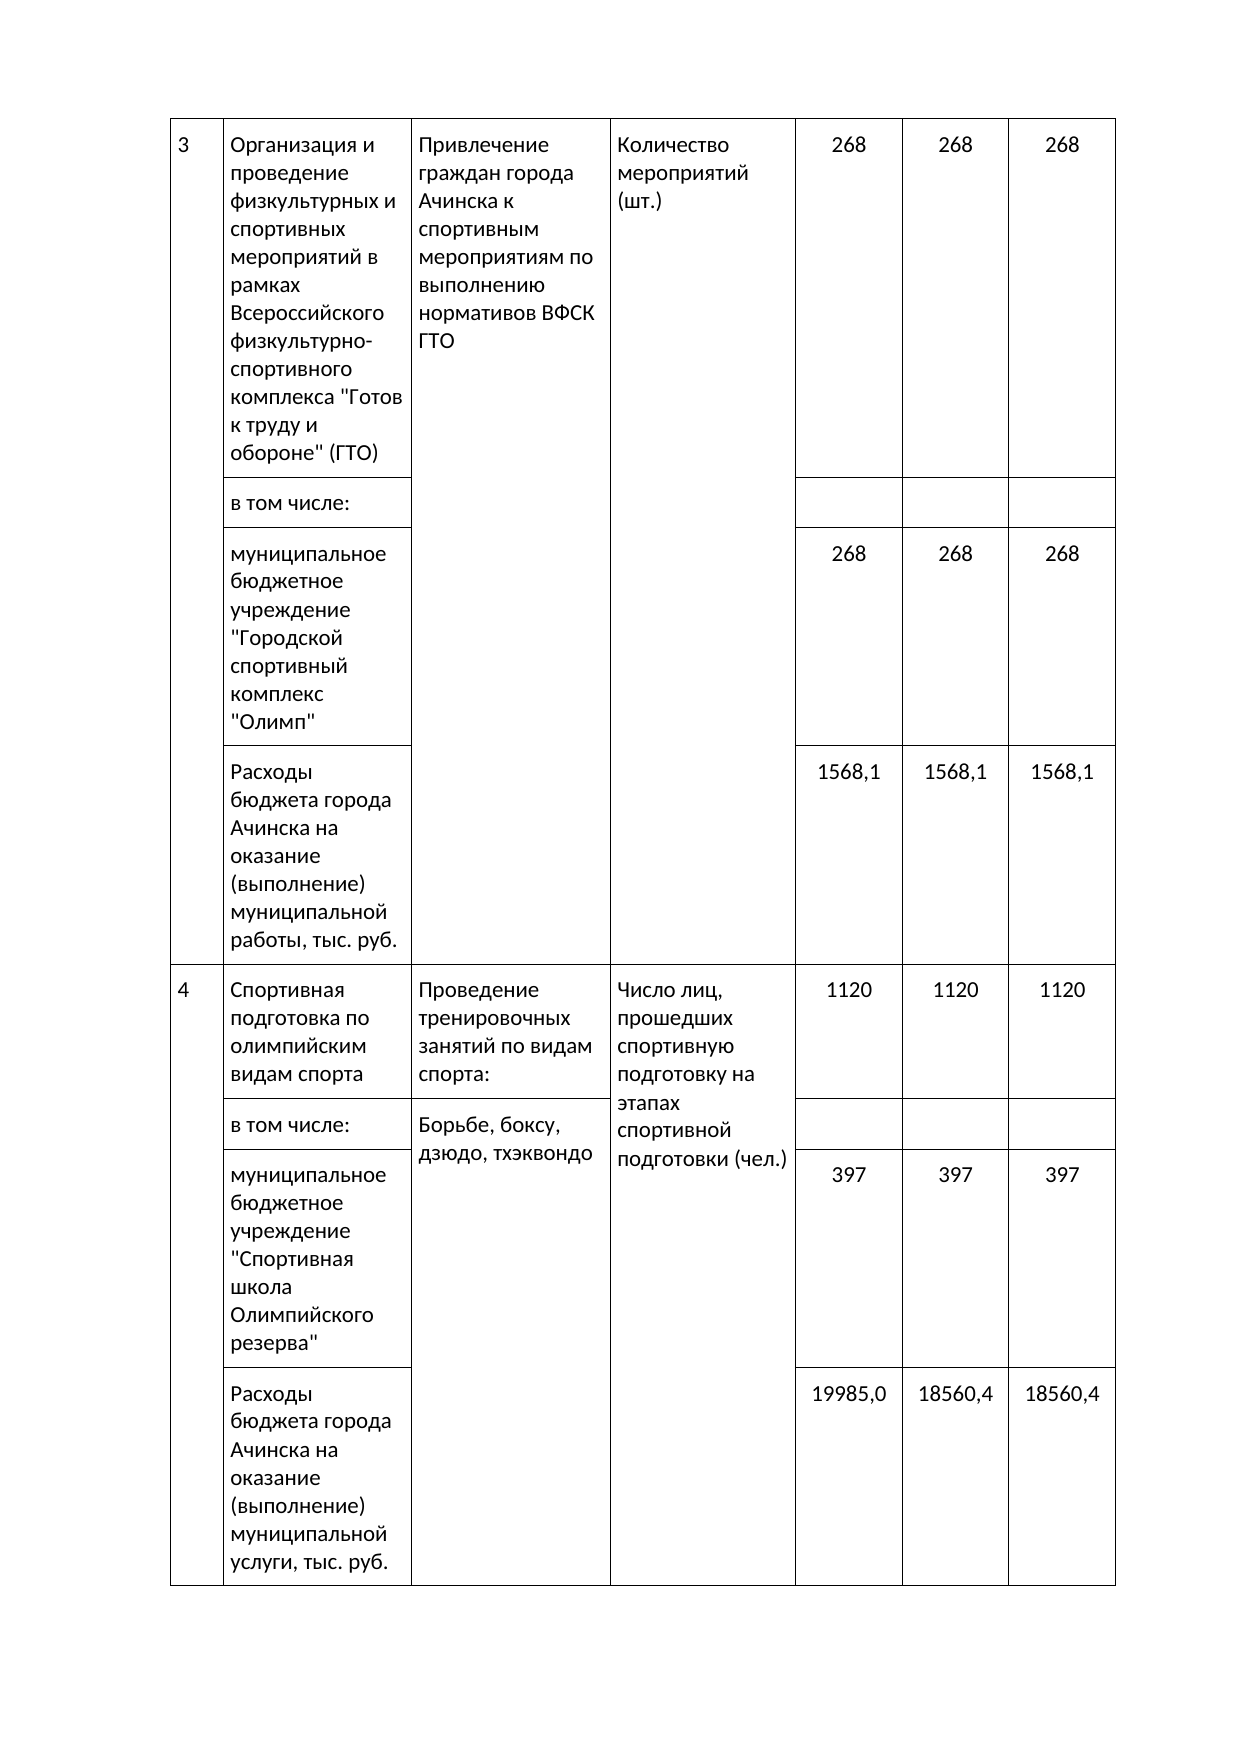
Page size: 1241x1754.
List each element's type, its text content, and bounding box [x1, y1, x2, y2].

table_cell 268 [903, 528, 1008, 745]
table_cell [903, 478, 1008, 527]
table_cell Борьбе, боксу, дзюдо, тхэквондо [412, 1099, 610, 1585]
table_cell 268 [903, 119, 1008, 477]
table_cell Расходы бюджета города Ачинска на оказание (выполнение) муниципальной работы, тыс. руб. [224, 746, 411, 964]
table_cell 1120 [903, 965, 1008, 1098]
table_cell 1120 [796, 965, 902, 1098]
table_cell [796, 478, 902, 527]
table_cell в том числе: [224, 1099, 411, 1148]
table_cell 1568,1 [796, 746, 902, 964]
table_cell Количество мероприятий (шт.) [611, 119, 795, 964]
table_cell [1009, 1099, 1115, 1148]
table_cell в том числе: [224, 478, 411, 527]
table_cell 397 [903, 1150, 1008, 1367]
table_cell 268 [1009, 119, 1115, 477]
table_cell [1009, 478, 1115, 527]
table_cell Привлечение граждан города Ачинска к спортивным мероприятиям по выполнению нормативов ВФСК ГТО [412, 119, 610, 964]
table_cell 1120 [1009, 965, 1115, 1098]
table_cell 19985,0 [796, 1368, 902, 1585]
table_cell муниципальное бюджетное учреждение "Городской спортивный комплекс "Олимп" [224, 528, 411, 745]
table_cell 1568,1 [1009, 746, 1115, 964]
table_cell 4 [171, 965, 223, 1585]
table_cell 397 [796, 1150, 902, 1367]
table_cell 3 [171, 119, 223, 964]
table_cell [903, 1099, 1008, 1148]
table_cell 18560,4 [903, 1368, 1008, 1585]
table_cell 1568,1 [903, 746, 1008, 964]
table_cell Организация и проведение физкультурных и спортивных мероприятий в рамках Всероссийского физкультурно-спортивного комплекса "Готов к труду и обороне" (ГТО) [224, 119, 411, 477]
table_cell муниципальное бюджетное учреждение "Спортивная школа Олимпийского резерва" [224, 1150, 411, 1367]
table_cell 268 [796, 119, 902, 477]
table_cell 18560,4 [1009, 1368, 1115, 1585]
table_cell 268 [1009, 528, 1115, 745]
table_cell Спортивная подготовка по олимпийским видам спорта [224, 965, 411, 1098]
table_cell [796, 1099, 902, 1148]
table_cell 268 [796, 528, 902, 745]
table_cell Число лиц, прошедших спортивную подготовку на этапах спортивной подготовки (чел.) [611, 965, 795, 1585]
table_cell Проведение тренировочных занятий по видам спорта: [412, 965, 610, 1098]
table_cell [224, 1368, 411, 1585]
table_cell 397 [1009, 1150, 1115, 1367]
